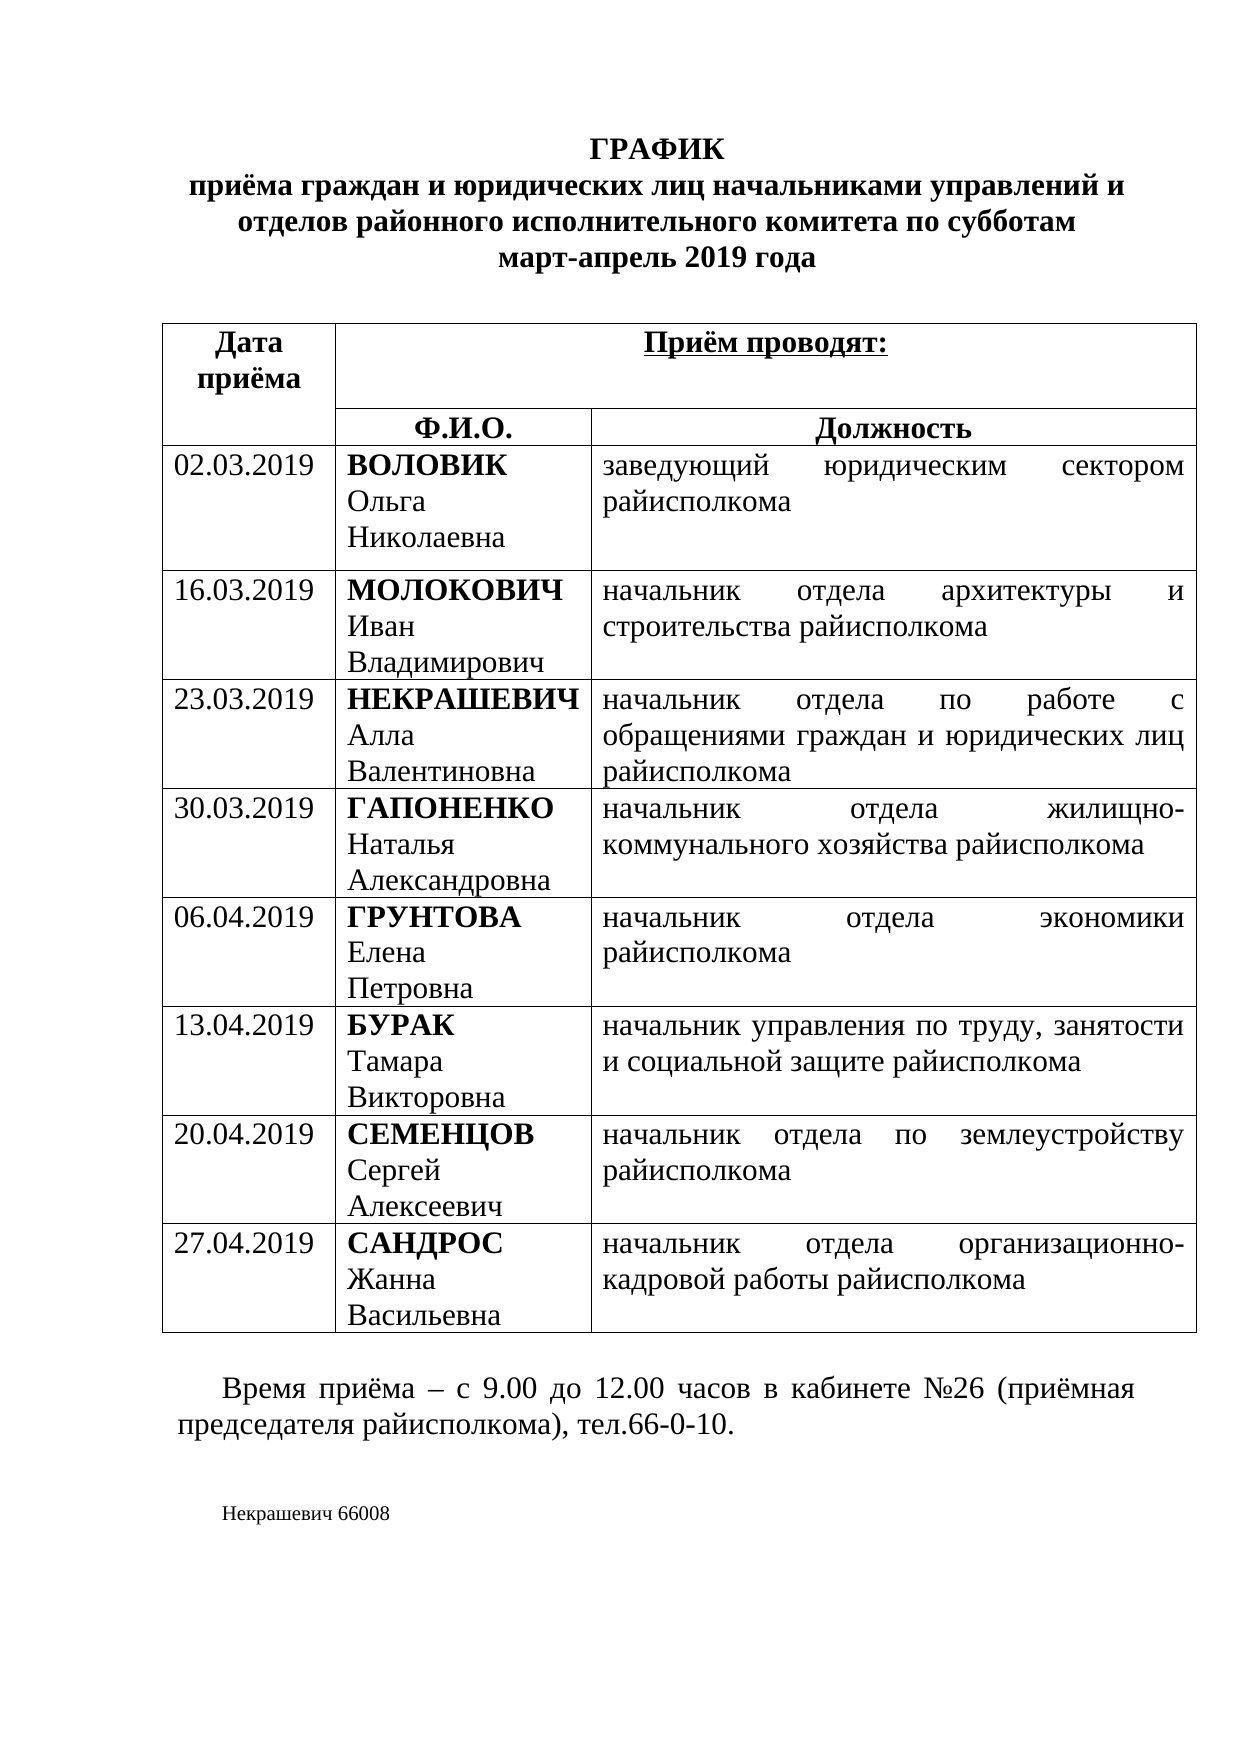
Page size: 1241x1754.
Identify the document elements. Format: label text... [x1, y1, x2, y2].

table_cell Ф.И.О. [336, 409, 591, 445]
table_cell БУРАК Тамара Викторовна [336, 1007, 591, 1114]
text Время приёма – с 9.00 до 12.00 часов в кабинете №26 (приёмная председателя райисполкома), тел.66-0-10. [177, 1369, 1137, 1441]
table_cell НЕКРАШЕВИЧ Алла Валентиновна [336, 680, 591, 788]
table_cell 30.03.2019 [163, 789, 335, 897]
table_cell 23.03.2019 [163, 680, 335, 788]
table_cell начальник отдела по землеустройству райисполкома [592, 1116, 1196, 1223]
table_cell Должность [592, 409, 1196, 445]
table_cell 02.03.2019 [163, 446, 335, 570]
table_cell ГРУНТОВА Елена Петровна [336, 898, 591, 1006]
table_cell 13.04.2019 [163, 1007, 335, 1114]
text март-апрель 2019 года [133, 238, 1181, 274]
table_cell СЕМЕНЦОВ Сергей Алексеевич [336, 1116, 591, 1223]
table_cell начальник отдела архитектуры и строительства райисполкома [592, 571, 1196, 679]
table_cell 27.04.2019 [163, 1224, 335, 1332]
table_cell начальник отдела экономики райисполкома [592, 898, 1196, 1006]
table_cell ВОЛОВИК Ольга Николаевна [336, 446, 591, 570]
table_cell начальник отдела организационно-кадровой работы райисполкома [592, 1224, 1196, 1332]
text приёма граждан и юридических лиц начальниками управлений и отделов районного исполнительного комитета по субботам [133, 167, 1181, 238]
text Некрашевич 66008 [177, 1501, 1137, 1525]
table_cell 16.03.2019 [163, 571, 335, 679]
table_header Приём проводят: [336, 324, 1196, 408]
table_cell МОЛОКОВИЧ Иван Владимирович [336, 571, 591, 679]
table_cell 06.04.2019 [163, 898, 335, 1006]
table_cell ГАПОНЕНКО Наталья Александровна [336, 789, 591, 897]
table_cell начальник отдела по работе с обращениями граждан и юридических лиц райисполкома [592, 680, 1196, 788]
table_cell заведующий юридическим сектором райисполкома [592, 446, 1196, 570]
table_cell 20.04.2019 [163, 1116, 335, 1223]
table_cell САНДРОС Жанна Васильевна [336, 1224, 591, 1332]
table_header Дата приёма [163, 324, 335, 445]
table_cell начальник отдела жилищно-коммунального хозяйства райисполкома [592, 789, 1196, 897]
table_cell начальник управления по труду, занятости и социальной защите райисполкома [592, 1007, 1196, 1114]
text ГРАФИК [133, 131, 1181, 167]
